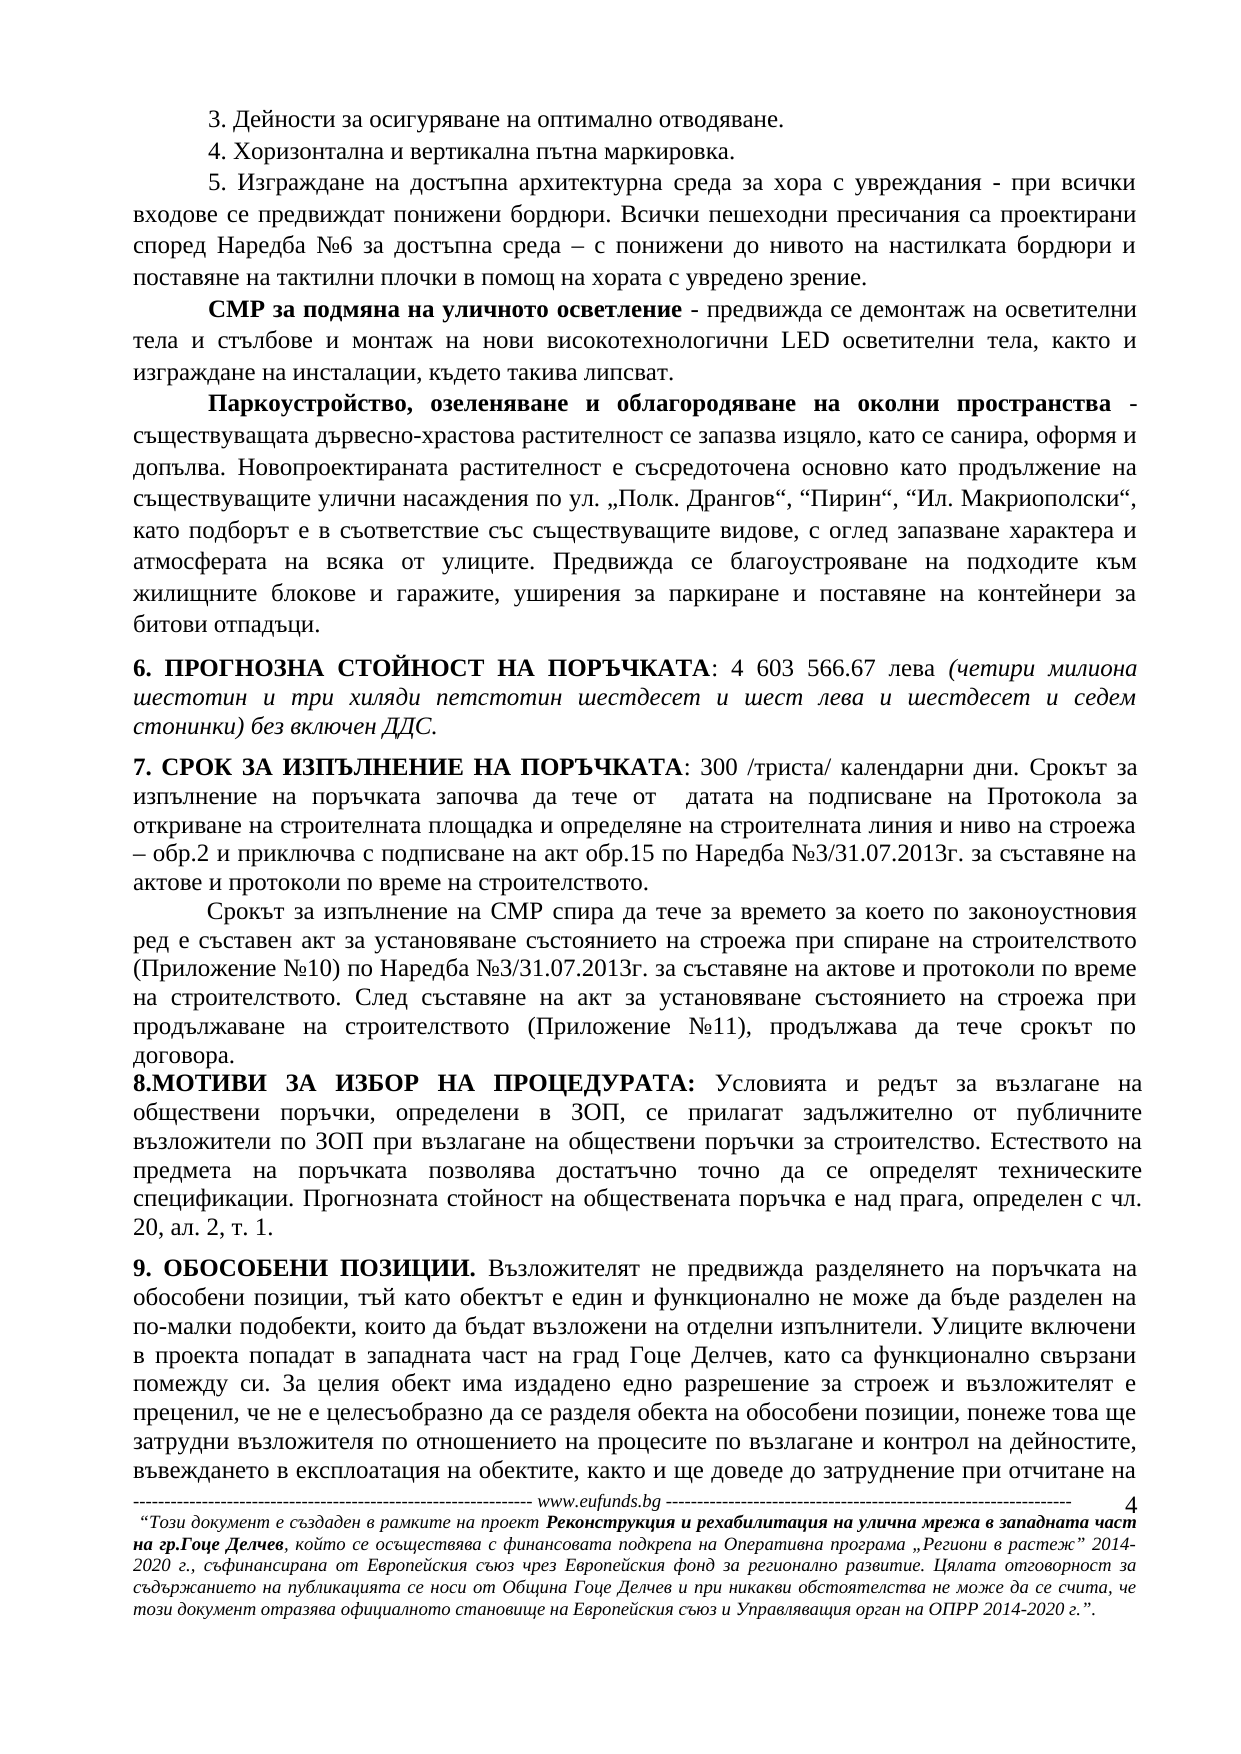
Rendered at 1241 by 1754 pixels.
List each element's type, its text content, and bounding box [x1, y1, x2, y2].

text 5. Изграждане на достъпна архитектурна среда за хора с увреждания - при всички входове се предвиждат понижени бордюри. Всички пешеходни пресичания са проектирани според Наредба №6 за достъпна среда – с понижени до нивото на настилката бордюри и поставяне на тактилни плочки в помощ на хората с увредено зрение. [133, 167, 1138, 291]
text Паркоустройство, озеленяване и облагородяване на околни пространства - съществуващата дървесно-храстова растителност се запазва изцяло, като се санира, оформя и допълва. Новопроектираната растителност е съсредоточена основно като продължение на съществуващите улични насаждения по ул. „Полк. Дрангов“, “Пирин“, “Ил. Макриополски“, като подборът е в съответствие със съществуващите видове, с оглед запазване характера и атмосферата на всяка от улиците. Предвижда се благоустрояване на подходите към жилищните блокове и гаражите, уширения за паркиране и поставяне на контейнери за битови отпадъци. [133, 388, 1138, 638]
text 3. Дейности за осигуряване на оптимално отводяване. [133, 104, 1138, 133]
text 6. ПРОГНОЗНА СТОЙНОСТ НА ПОРЪЧКАТА: 4 603 566.67 лева (четири милиона шестотин и три хиляди петстотин шестдесет и шест лева и шестдесет и седем стонинки) без включен ДДС. [133, 653, 1138, 740]
text 7. СРОК ЗА ИЗПЪЛНЕНИЕ НА ПОРЪЧКАТА: 300 /триста/ календарни дни. Срокът за изпълнение на поръчката започва да тече от датата на подписване на Протокола за откриване на строителната площадка и определяне на строителната линия и ниво на строежа – обр.2 и приключва с подписване на акт обр.15 по Наредба №3/31.07.2013г. за съставяне на актове и протоколи по време на строителството. [133, 752, 1138, 896]
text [133, 1253, 1138, 1483]
text 4. Хоризонтална и вертикална пътна маркировка. [133, 136, 1138, 165]
text 8.МОТИВИ ЗА ИЗБОР НА ПРОЦЕДУРАТА: Условията и редът за възлагане на обществени поръчки, определени в ЗОП, се прилагат задължително от публичните възложители по ЗОП при възлагане на обществени поръчки за строителство. Естеството на предмета на поръчката позволява достатъчно точно да се определят техническите спецификации. Прогнозната стойност на обществената поръчка е над прага, определен с чл. 20, ал. 2, т. 1. [133, 1068, 1143, 1241]
text СМР за подмяна на уличното осветление - предвижда се демонтаж на осветителни тела и стълбове и монтаж на нови високотехнологични LED осветителни тела, както и изграждане на инсталации, където такива липсват. [133, 294, 1138, 386]
text Срокът за изпълнение на СМР спира да тече за времето за което по законоустновия ред е съставен акт за установяване състоянието на строежа при спиране на строителството (Приложение №10) по Наредба №3/31.07.2013г. за съставяне на актове и протоколи по време на строителството. След съставяне на акт за установяване състоянието на строежа при продължаване на строителството (Приложение №11), продължава да тече срокът по договора. [133, 896, 1138, 1068]
